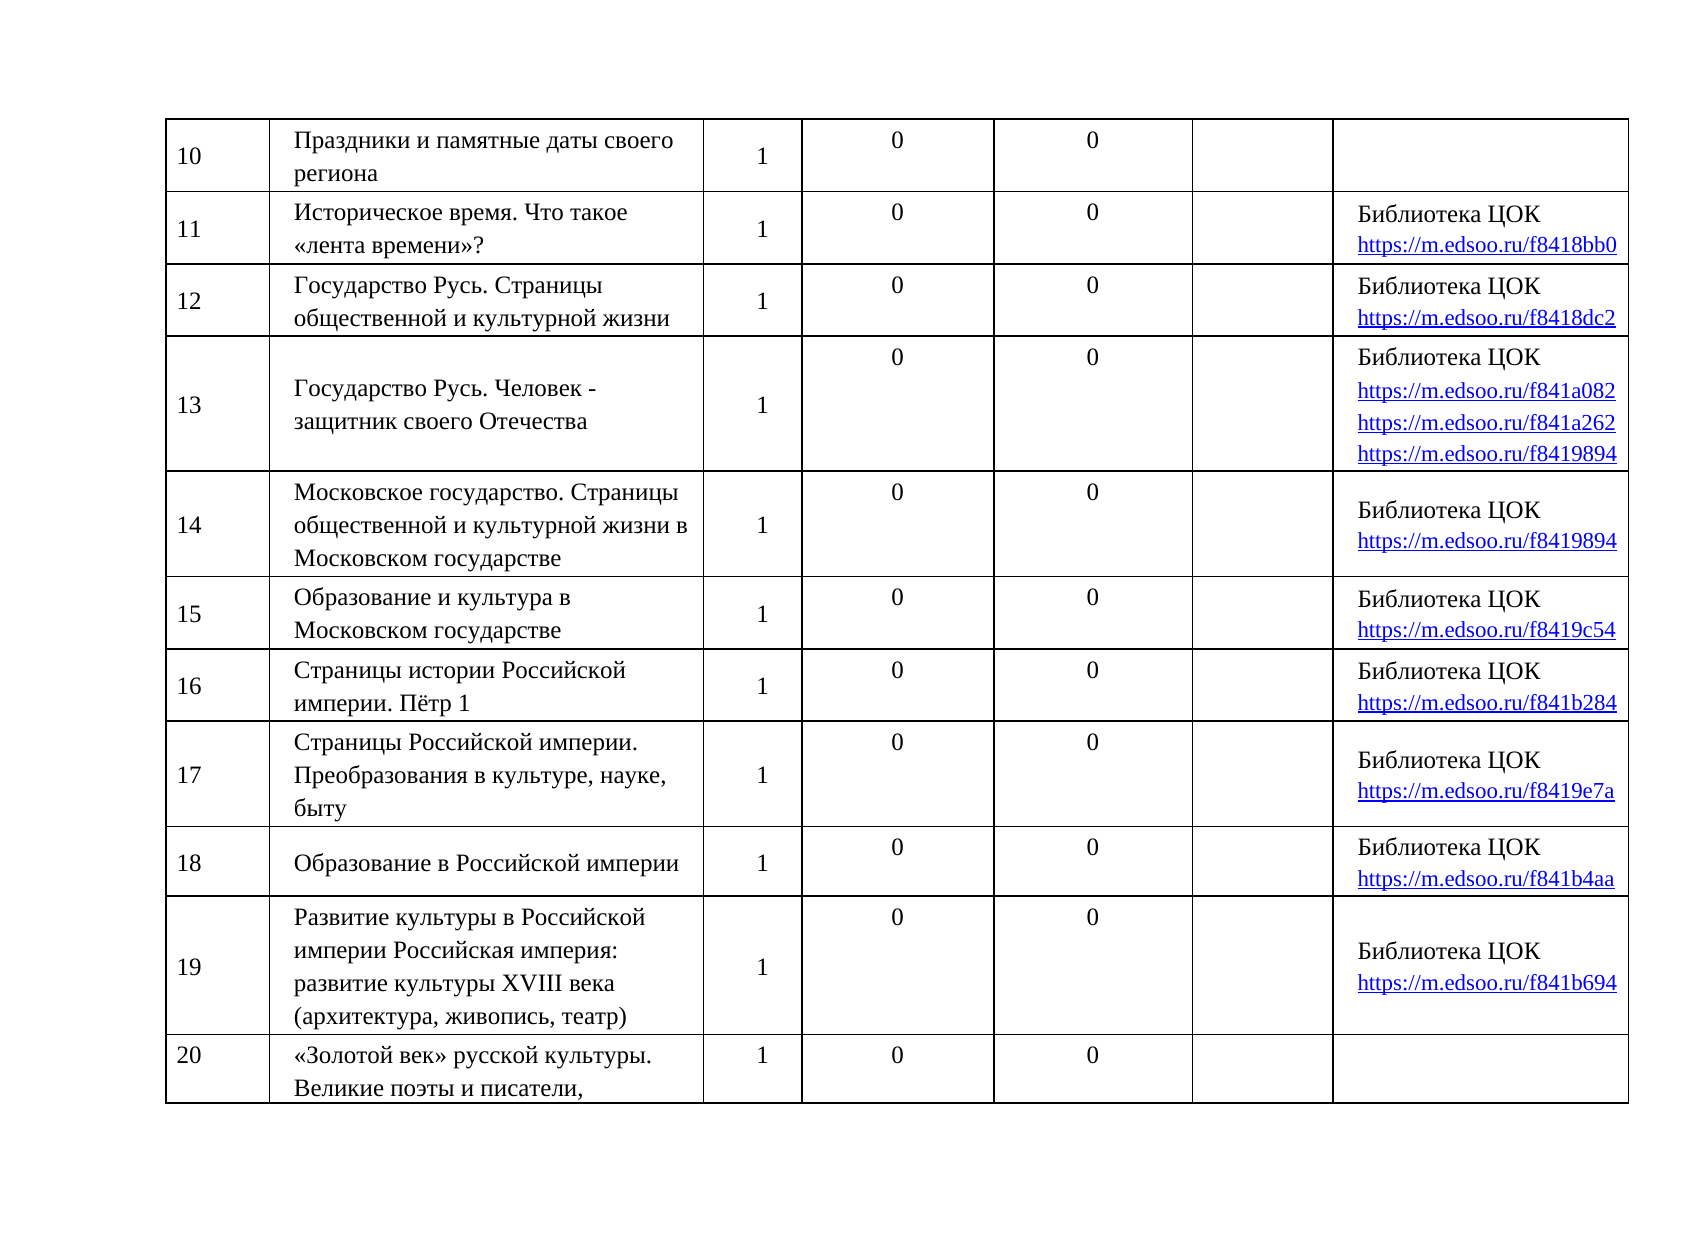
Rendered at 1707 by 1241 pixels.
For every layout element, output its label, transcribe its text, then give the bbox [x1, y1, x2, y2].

table_cell 0 [995, 120, 1192, 191]
table_cell Библиотека ЦОК https://m.edsoo.ru/f8419e7a [1334, 722, 1628, 826]
table_cell 0 [803, 650, 993, 720]
table_cell 0 [803, 897, 993, 1034]
table_cell 10 [167, 120, 269, 191]
table_cell 1 [704, 265, 801, 335]
table_cell 0 [995, 577, 1192, 648]
table_cell [1193, 472, 1332, 576]
table_cell Праздники и памятные даты своего региона [270, 120, 703, 191]
table_cell Московское государство. Страницы общественной и культурной жизни в Московском государстве [270, 472, 703, 576]
table_cell Образование и культура в Московском государстве [270, 577, 703, 648]
table_cell [1193, 897, 1332, 1034]
table_cell 1 [704, 192, 801, 263]
table_cell Библиотека ЦОК https://m.edsoo.ru/f841a082 https://m.edsoo.ru/f841a262 https://m.edsoo.ru/f8419894 [1334, 337, 1628, 470]
table_cell 1 [704, 337, 801, 470]
table_cell 1 [704, 472, 801, 576]
table_cell [1193, 337, 1332, 470]
table_cell 0 [803, 1035, 993, 1102]
table_cell Библиотека ЦОК https://m.edsoo.ru/f8418bb0 [1334, 192, 1628, 263]
table_cell 11 [167, 192, 269, 263]
table_cell 0 [803, 472, 993, 576]
table_cell 1 [704, 1035, 801, 1102]
table_cell 1 [704, 577, 801, 648]
table_cell 0 [803, 722, 993, 826]
table_cell 0 [803, 337, 993, 470]
table_cell Развитие культуры в Российской империи Российская империя: развитие культуры XVIII века (архитектура, живопись, театр) [270, 897, 703, 1034]
table_cell [1193, 1035, 1332, 1102]
table_cell [1193, 192, 1332, 263]
table_cell 17 [167, 722, 269, 826]
table_cell 13 [167, 337, 269, 470]
table_cell 0 [995, 192, 1192, 263]
table_cell [1193, 265, 1332, 335]
table_cell 0 [995, 472, 1192, 576]
table_cell Государство Русь. Человек - защитник своего Отечества [270, 337, 703, 470]
table_cell Историческое время. Что такое «лента времени»? [270, 192, 703, 263]
table_cell 16 [167, 650, 269, 720]
table_cell Библиотека ЦОК https://m.edsoo.ru/f8419894 [1334, 472, 1628, 576]
table_cell 20 [167, 1035, 269, 1102]
table_cell 1 [704, 722, 801, 826]
table_cell [1334, 1035, 1628, 1102]
table_cell Страницы Российской империи. Преобразования в культуре, науке, быту [270, 722, 703, 826]
table_cell 0 [995, 337, 1192, 470]
table_cell 1 [704, 650, 801, 720]
table_cell 1 [704, 827, 801, 895]
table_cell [270, 1035, 703, 1102]
table_cell Страницы истории Российской империи. Пётр 1 [270, 650, 703, 720]
table_cell 12 [167, 265, 269, 335]
table_cell 0 [803, 265, 993, 335]
table_cell [1193, 577, 1332, 648]
table_cell 1 [704, 120, 801, 191]
table_cell 1 [704, 897, 801, 1034]
table_cell 0 [803, 827, 993, 895]
table_cell 0 [803, 577, 993, 648]
table_cell [1193, 722, 1332, 826]
table_cell Библиотека ЦОК https://m.edsoo.ru/f8418dc2 [1334, 265, 1628, 335]
table_cell Библиотека ЦОК https://m.edsoo.ru/f841b4aa [1334, 827, 1628, 895]
table_cell 0 [995, 722, 1192, 826]
table_cell 0 [995, 650, 1192, 720]
table_cell 0 [803, 192, 993, 263]
table_cell Библиотека ЦОК https://m.edsoo.ru/f841b284 [1334, 650, 1628, 720]
table_cell 14 [167, 472, 269, 576]
table_cell 0 [995, 897, 1192, 1034]
table_cell 15 [167, 577, 269, 648]
table_cell 0 [995, 265, 1192, 335]
table_cell [1193, 827, 1332, 895]
table_cell 18 [167, 827, 269, 895]
table_cell [1193, 120, 1332, 191]
table_cell 0 [803, 120, 993, 191]
table_cell Библиотека ЦОК https://m.edsoo.ru/f841b694 [1334, 897, 1628, 1034]
table_cell Образование в Российской империи [270, 827, 703, 895]
table_cell 0 [995, 1035, 1192, 1102]
table_cell 19 [167, 897, 269, 1034]
table_cell [1193, 650, 1332, 720]
table_cell [1334, 120, 1628, 191]
table_cell Государство Русь. Страницы общественной и культурной жизни [270, 265, 703, 335]
table_cell 0 [995, 827, 1192, 895]
table_cell Библиотека ЦОК https://m.edsoo.ru/f8419c54 [1334, 577, 1628, 648]
